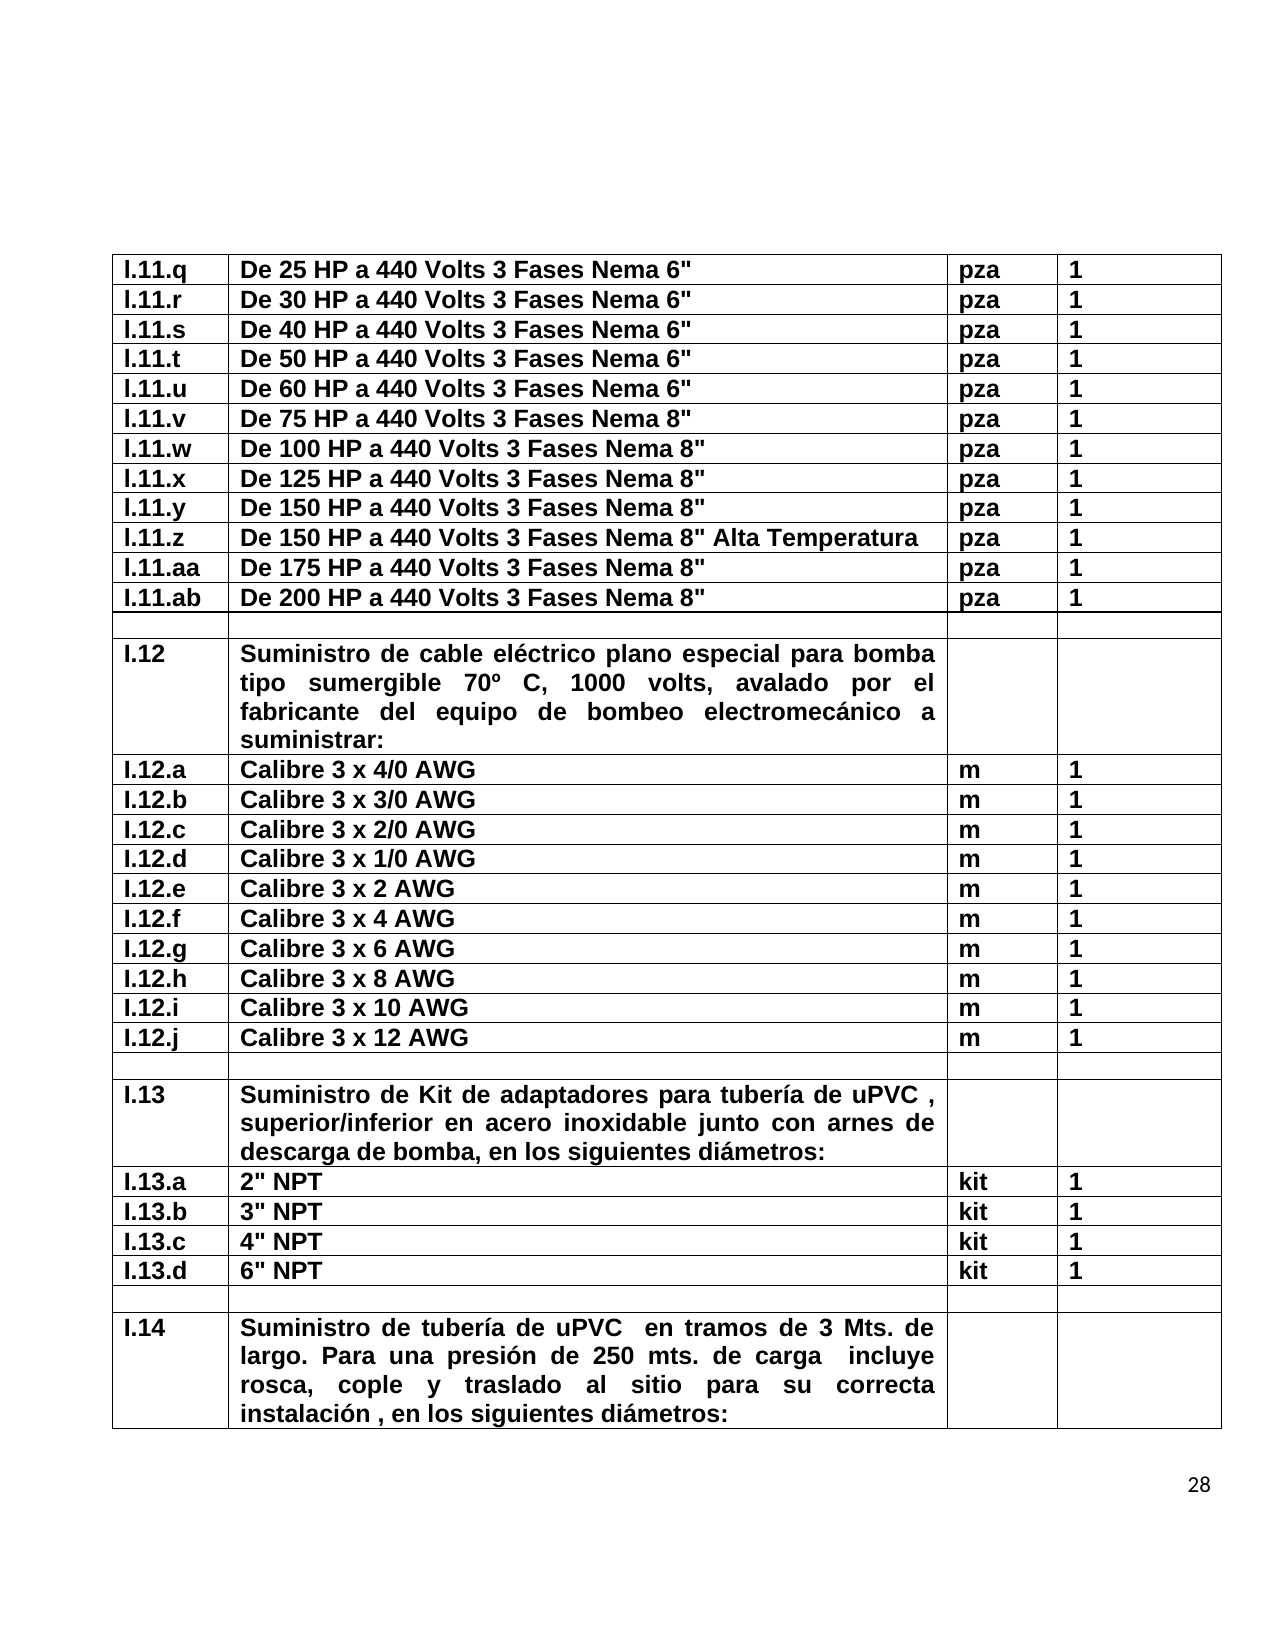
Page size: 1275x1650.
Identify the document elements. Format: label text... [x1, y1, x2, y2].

table_cell l.11.y [113, 493, 228, 522]
table_cell kit [948, 1197, 1057, 1225]
table_cell De 150 HP a 440 Volts 3 Fases Nema 8" [229, 493, 947, 522]
table_cell l.11.w [113, 434, 228, 462]
table_cell I.12.g [113, 934, 228, 963]
table_cell I.12.h [113, 964, 228, 992]
table_cell I.12.i [113, 994, 228, 1022]
table_cell pza [948, 553, 1057, 582]
table_cell 1 [1058, 553, 1221, 582]
table_cell Calibre 3 x 3/0 AWG [229, 785, 947, 814]
table_cell Calibre 3 x 4 AWG [229, 904, 947, 933]
table_cell 1 [1058, 845, 1221, 873]
table_cell De 100 HP a 440 Volts 3 Fases Nema 8" [229, 434, 947, 462]
table_cell [1058, 1053, 1221, 1078]
table_cell [113, 1053, 228, 1078]
table_cell I.13.c [113, 1226, 228, 1255]
table_cell I.14 [113, 1313, 228, 1428]
table_cell De 200 HP a 440 Volts 3 Fases Nema 8" [229, 583, 947, 611]
table_cell m [948, 994, 1057, 1022]
table_cell l.11.aa [113, 553, 228, 582]
table_cell [1058, 1080, 1221, 1166]
table_cell [948, 1313, 1057, 1428]
table_cell Calibre 3 x 1/0 AWG [229, 845, 947, 873]
table_cell l.11.r [113, 285, 228, 313]
table_cell 1 [1058, 874, 1221, 903]
table_cell Calibre 3 x 2 AWG [229, 874, 947, 903]
table_cell l.11.v [113, 404, 228, 433]
table_cell Calibre 3 x 2/0 AWG [229, 815, 947, 843]
table_cell Calibre 3 x 8 AWG [229, 964, 947, 992]
table_cell [113, 1286, 228, 1312]
table_cell m [948, 874, 1057, 903]
table_cell Calibre 3 x 6 AWG [229, 934, 947, 963]
table_cell l.11.t [113, 344, 228, 373]
table_cell m [948, 964, 1057, 992]
table_cell 1 [1058, 1197, 1221, 1225]
table_cell 1 [1058, 1226, 1221, 1255]
table_cell [948, 1286, 1057, 1312]
table_cell l.11.u [113, 374, 228, 403]
table_cell l.11.z [113, 523, 228, 552]
table_cell pza [948, 493, 1057, 522]
table_cell De 30 HP a 440 Volts 3 Fases Nema 6" [229, 285, 947, 313]
table_cell I.13.d [113, 1256, 228, 1285]
table_cell [229, 1286, 947, 1312]
table_cell m [948, 904, 1057, 933]
table_cell 6" NPT [229, 1256, 947, 1285]
table_cell De 50 HP a 440 Volts 3 Fases Nema 6" [229, 344, 947, 373]
table_cell 1 [1058, 523, 1221, 552]
table_cell kit [948, 1256, 1057, 1285]
table_cell m [948, 1023, 1057, 1052]
table_cell 1 [1058, 755, 1221, 784]
table_cell [229, 1053, 947, 1078]
table_cell 1 [1058, 934, 1221, 963]
table_cell De 75 HP a 440 Volts 3 Fases Nema 8" [229, 404, 947, 433]
table_cell pza [948, 285, 1057, 313]
table_cell 1 [1058, 464, 1221, 492]
table_cell 1 [1058, 994, 1221, 1022]
table_cell I.12.d [113, 845, 228, 873]
table_cell pza [948, 523, 1057, 552]
table_cell 1 [1058, 493, 1221, 522]
table_cell pza [948, 404, 1057, 433]
table_cell 1 [1058, 1256, 1221, 1285]
table_cell I.12 [113, 639, 228, 754]
table_cell Calibre 3 x 12 AWG [229, 1023, 947, 1052]
table_cell I.13 [113, 1080, 228, 1166]
table_cell [948, 1053, 1057, 1078]
table_cell De 125 HP a 440 Volts 3 Fases Nema 8" [229, 464, 947, 492]
table_cell m [948, 755, 1057, 784]
table_cell Calibre 3 x 4/0 AWG [229, 755, 947, 784]
table_cell pza [948, 464, 1057, 492]
table_cell m [948, 934, 1057, 963]
table_cell I.12.j [113, 1023, 228, 1052]
table_cell m [948, 785, 1057, 814]
table_cell De 25 HP a 440 Volts 3 Fases Nema 6" [229, 255, 947, 284]
table_cell 1 [1058, 964, 1221, 992]
table_cell 1 [1058, 583, 1221, 611]
table_cell [948, 1080, 1057, 1166]
table_cell I.12.e [113, 874, 228, 903]
table_cell Calibre 3 x 10 AWG [229, 994, 947, 1022]
table_cell 4" NPT [229, 1226, 947, 1255]
table_cell 1 [1058, 255, 1221, 284]
table_cell I.12.b [113, 785, 228, 814]
table_cell I.13.b [113, 1197, 228, 1225]
table_cell 1 [1058, 815, 1221, 843]
table_cell De 60 HP a 440 Volts 3 Fases Nema 6" [229, 374, 947, 403]
table_cell 1 [1058, 434, 1221, 462]
table_cell 2" NPT [229, 1167, 947, 1196]
table_cell I.12.c [113, 815, 228, 843]
table_cell 1 [1058, 1023, 1221, 1052]
table_cell [1058, 1286, 1221, 1312]
table_cell 1 [1058, 404, 1221, 433]
table_cell m [948, 815, 1057, 843]
table_cell [113, 613, 228, 638]
table_cell De 40 HP a 440 Volts 3 Fases Nema 6" [229, 315, 947, 343]
table_cell pza [948, 434, 1057, 462]
table_cell I.13.a [113, 1167, 228, 1196]
table_cell [1058, 613, 1221, 638]
table_cell [948, 613, 1057, 638]
table_cell l.11.q [113, 255, 228, 284]
table_cell [229, 613, 947, 638]
table_cell [1058, 1313, 1221, 1428]
table_cell I.11.ab [113, 583, 228, 611]
table_cell I.12.f [113, 904, 228, 933]
table_cell 3" NPT [229, 1197, 947, 1225]
table_cell I.12.a [113, 755, 228, 784]
table_cell pza [948, 374, 1057, 403]
table_cell 1 [1058, 344, 1221, 373]
table_cell 1 [1058, 1167, 1221, 1196]
table_cell m [948, 845, 1057, 873]
table_cell [948, 639, 1057, 754]
table_cell Suministro de tubería de uPVC en tramos de 3 Mts. de largo. Para una presión de 250 mts. de carga incluye rosca, cople y traslado al sitio para su correcta instalación , en los siguientes diámetros: [229, 1313, 947, 1428]
table_cell De 150 HP a 440 Volts 3 Fases Nema 8" Alta Temperatura [229, 523, 947, 552]
table_cell pza [948, 315, 1057, 343]
table_cell [1058, 639, 1221, 754]
table_cell 1 [1058, 285, 1221, 313]
table_cell kit [948, 1226, 1057, 1255]
table_cell pza [948, 344, 1057, 373]
table_cell l.11.x [113, 464, 228, 492]
table_cell 1 [1058, 904, 1221, 933]
table_cell l.11.s [113, 315, 228, 343]
table_cell 1 [1058, 374, 1221, 403]
table_cell 1 [1058, 315, 1221, 343]
table_cell 1 [1058, 785, 1221, 814]
table_cell pza [948, 583, 1057, 611]
table_cell De 175 HP a 440 Volts 3 Fases Nema 8" [229, 553, 947, 582]
table_cell pza [948, 255, 1057, 284]
table_cell kit [948, 1167, 1057, 1196]
table_cell Suministro de cable eléctrico plano especial para bomba tipo sumergible 70º C, 1000 volts, avalado por el fabricante del equipo de bombeo electromecánico a suministrar: [229, 639, 947, 754]
table_cell Suministro de Kit de adaptadores para tubería de uPVC , superior/inferior en acero inoxidable junto con arnes de descarga de bomba, en los siguientes diámetros: [229, 1080, 947, 1166]
